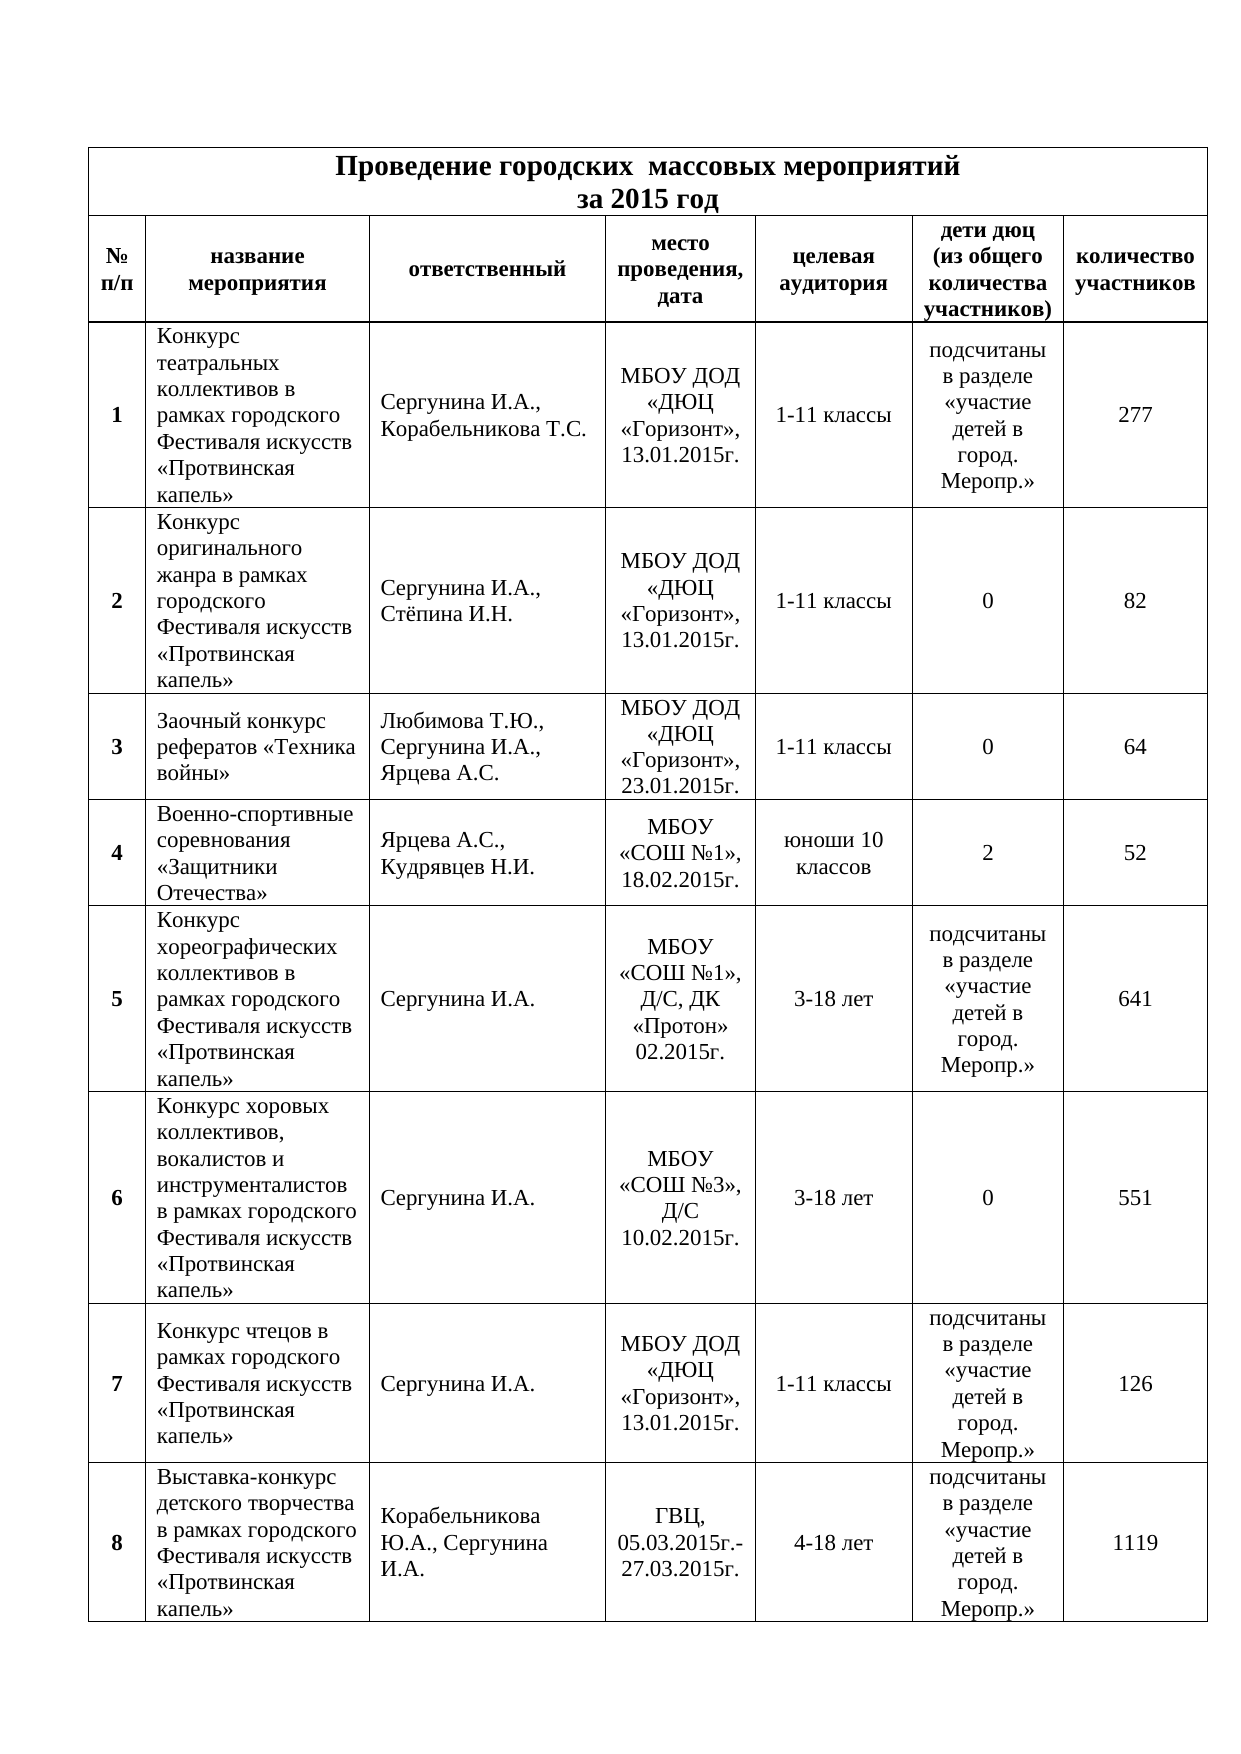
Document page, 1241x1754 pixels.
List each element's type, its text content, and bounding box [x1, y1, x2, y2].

table_cell Ярцева А.С., Кудрявцев Н.И. [370, 800, 605, 905]
table_cell ответственный [370, 216, 605, 321]
table_cell 1-11 классы [756, 1304, 912, 1462]
table_cell 1 [89, 323, 145, 507]
table_cell 4 [89, 800, 145, 905]
table_cell Любимова Т.Ю., Сергунина И.А., Ярцева А.С. [370, 694, 605, 799]
table_cell Военно-спортивные соревнования «Защитники Отечества» [146, 800, 369, 905]
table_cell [606, 1463, 755, 1621]
table_cell МБОУ ДОД «ДЮЦ «Горизонт», 13.01.2015г. [606, 1304, 755, 1462]
table_cell МБОУ «СОШ №3», Д/С 10.02.2015г. [606, 1092, 755, 1303]
table_cell Сергунина И.А. [370, 906, 605, 1091]
table_cell 4-18 лет [756, 1463, 912, 1621]
table_cell целевая аудитория [756, 216, 912, 321]
table_cell Сергунина И.А. [370, 1092, 605, 1303]
table_cell Заочный конкурс рефератов «Техника войны» [146, 694, 369, 799]
table_cell место проведения, дата [606, 216, 755, 321]
table_header Проведение городских массовых мероприятий за 2015 год [89, 148, 1207, 215]
table_cell Конкурс театральных коллективов в рамках городского Фестиваля искусств «Протвинская капель» [146, 323, 369, 507]
table_cell подсчитаны в разделе «участие детей в город. Меропр.» [913, 323, 1063, 507]
table_cell Сергунина И.А., Стёпина И.Н. [370, 508, 605, 692]
table_cell Конкурс чтецов в рамках городского Фестиваля искусств «Протвинская капель» [146, 1304, 369, 1462]
table_cell Конкурс оригинального жанра в рамках городского Фестиваля искусств «Протвинская капель» [146, 508, 369, 692]
table_cell 641 [1064, 906, 1207, 1091]
table_cell 8 [89, 1463, 145, 1621]
table_cell название мероприятия [146, 216, 369, 321]
table_cell 1-11 классы [756, 694, 912, 799]
table_cell 82 [1064, 508, 1207, 692]
table_cell 0 [913, 1092, 1063, 1303]
table_cell 0 [913, 694, 1063, 799]
table_cell 3-18 лет [756, 1092, 912, 1303]
table_cell Конкурс хореографических коллективов в рамках городского Фестиваля искусств «Протвинская капель» [146, 906, 369, 1091]
table_cell 1-11 классы [756, 323, 912, 507]
table_cell МБОУ «СОШ №1», 18.02.2015г. [606, 800, 755, 905]
table_cell 0 [913, 508, 1063, 692]
table_cell Сергунина И.А. [370, 1304, 605, 1462]
table_cell МБОУ «СОШ №1», Д/С, ДК «Протон» 02.2015г. [606, 906, 755, 1091]
table_cell 7 [89, 1304, 145, 1462]
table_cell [913, 1463, 1063, 1621]
table_cell подсчитаны в разделе «участие детей в город. Меропр.» [913, 1304, 1063, 1462]
table_cell Сергунина И.А., Корабельникова Т.С. [370, 323, 605, 507]
table_cell 1119 [1064, 1463, 1207, 1621]
table_cell 2 [89, 508, 145, 692]
table_cell № п/п [89, 216, 145, 321]
table_cell 126 [1064, 1304, 1207, 1462]
table_cell Выставка-конкурс детского творчества в рамках городского Фестиваля искусств «Протвинская капель» [146, 1463, 369, 1621]
table_cell подсчитаны в разделе «участие детей в город. Меропр.» [913, 906, 1063, 1091]
table_cell 52 [1064, 800, 1207, 905]
table_cell Конкурс хоровых коллективов, вокалистов и инструменталистов в рамках городского Фестиваля искусств «Протвинская капель» [146, 1092, 369, 1303]
table_cell 64 [1064, 694, 1207, 799]
table_cell юноши 10 классов [756, 800, 912, 905]
table_cell МБОУ ДОД «ДЮЦ «Горизонт», 13.01.2015г. [606, 508, 755, 692]
table_cell 2 [913, 800, 1063, 905]
table_cell 6 [89, 1092, 145, 1303]
table_cell МБОУ ДОД «ДЮЦ «Горизонт», 13.01.2015г. [606, 323, 755, 507]
table_cell 1-11 классы [756, 508, 912, 692]
table_cell 3-18 лет [756, 906, 912, 1091]
table_cell 277 [1064, 323, 1207, 507]
table_cell дети дюц (из общего количества участников) [913, 216, 1063, 321]
table_cell количество участников [1064, 216, 1207, 321]
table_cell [370, 1463, 605, 1621]
table_cell МБОУ ДОД «ДЮЦ «Горизонт», 23.01.2015г. [606, 694, 755, 799]
table_cell 551 [1064, 1092, 1207, 1303]
table_cell 5 [89, 906, 145, 1091]
table_cell 3 [89, 694, 145, 799]
